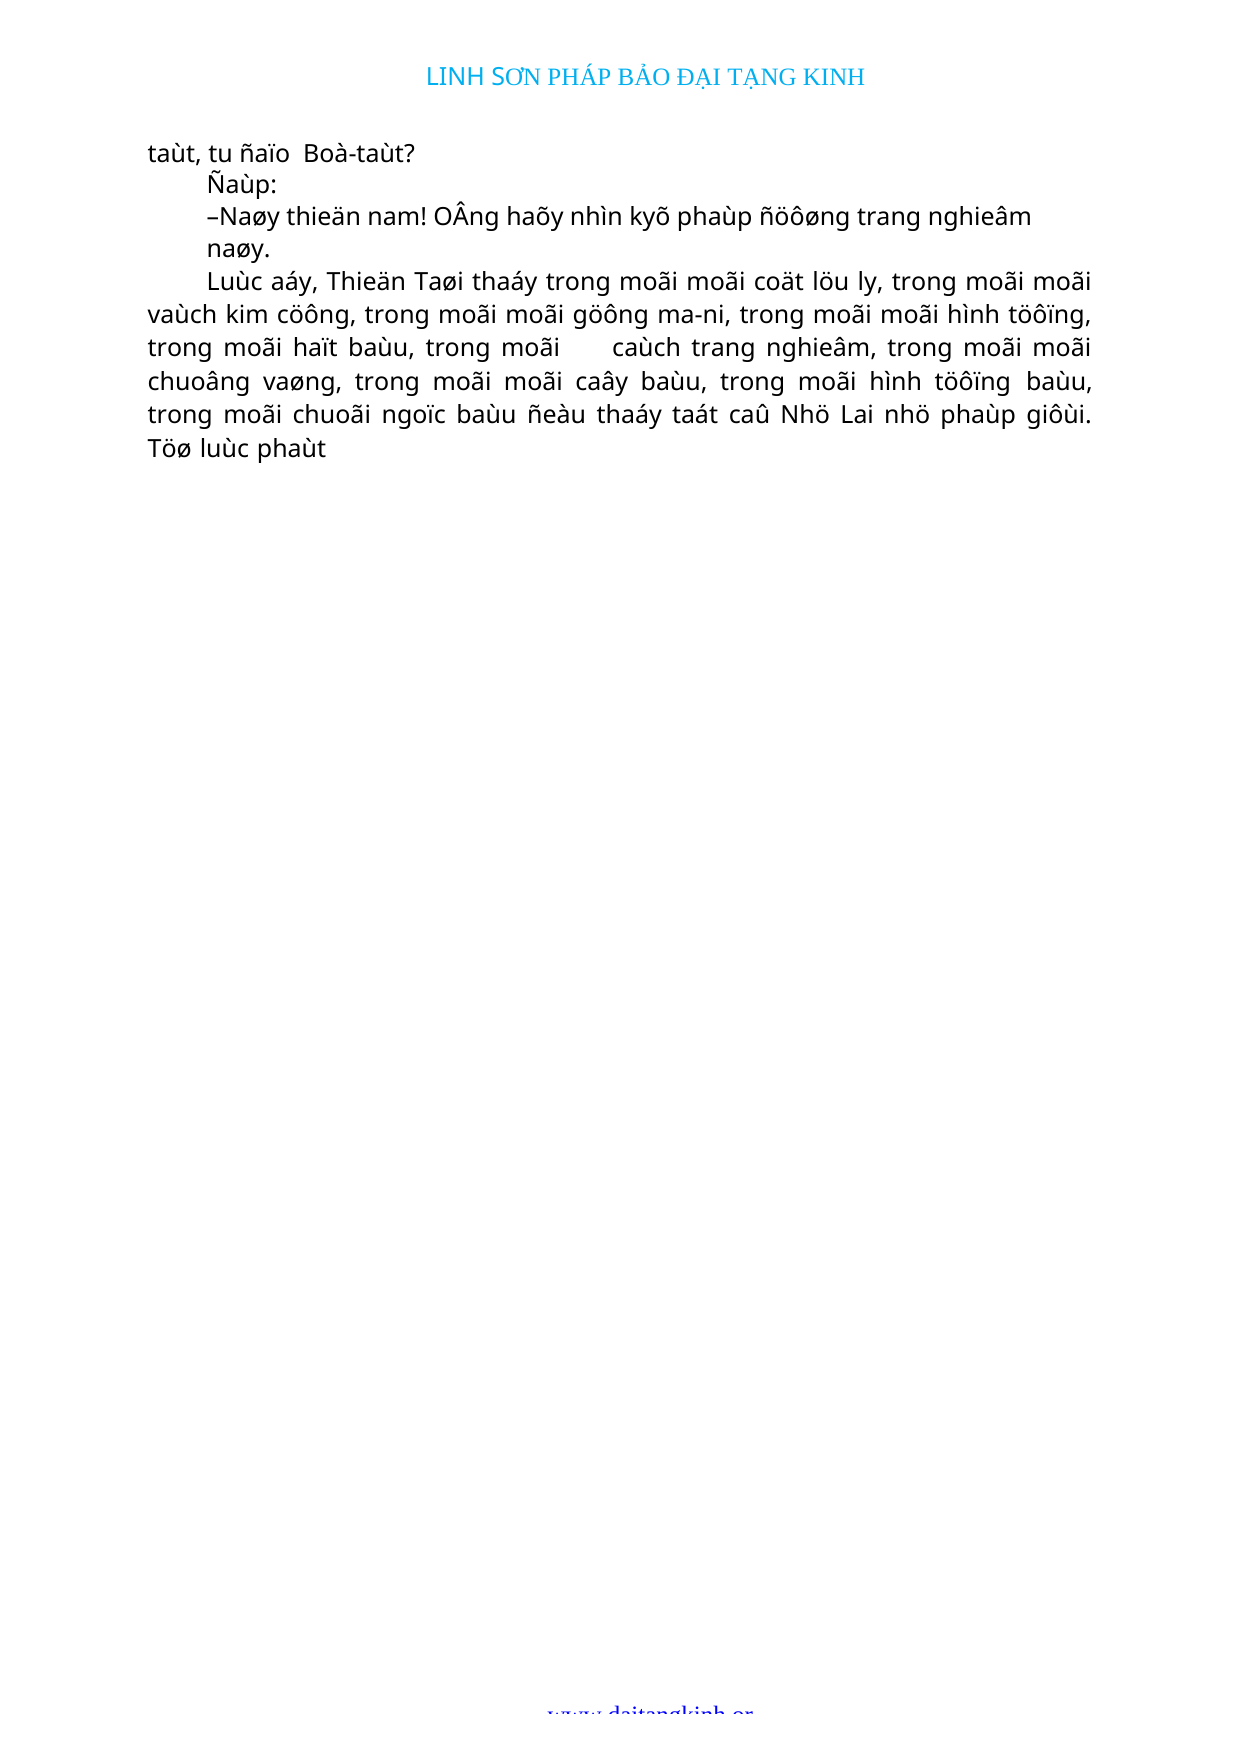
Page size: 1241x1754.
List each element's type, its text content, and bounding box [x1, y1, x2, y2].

text Ñaùp: [206, 169, 1105, 200]
text –Naøy thieän nam! OÂng haõy nhìn kyõ phaùp ñöôøng trang nghieâm naøy. [206, 200, 1105, 264]
text Luùc aáy, Thieän Taøi thaáy trong moãi moãi coät löu ly, trong moãi moãi vaùch kim cöông, trong moãi moãi göông ma-ni, trong moãi moãi hình töôïng, trong moãi haït baùu, trong moãi caùch trang nghieâm, trong moãi moãi chuoâng vaøng, trong moãi moãi caây baùu, trong moãi hình töôïng baùu, trong moãi chuoãi ngoïc baùu ñeàu thaáy taát caû Nhö Lai nhö phaùp giôùi. Töø luùc phaùt [147, 264, 1093, 464]
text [147, 135, 1093, 169]
